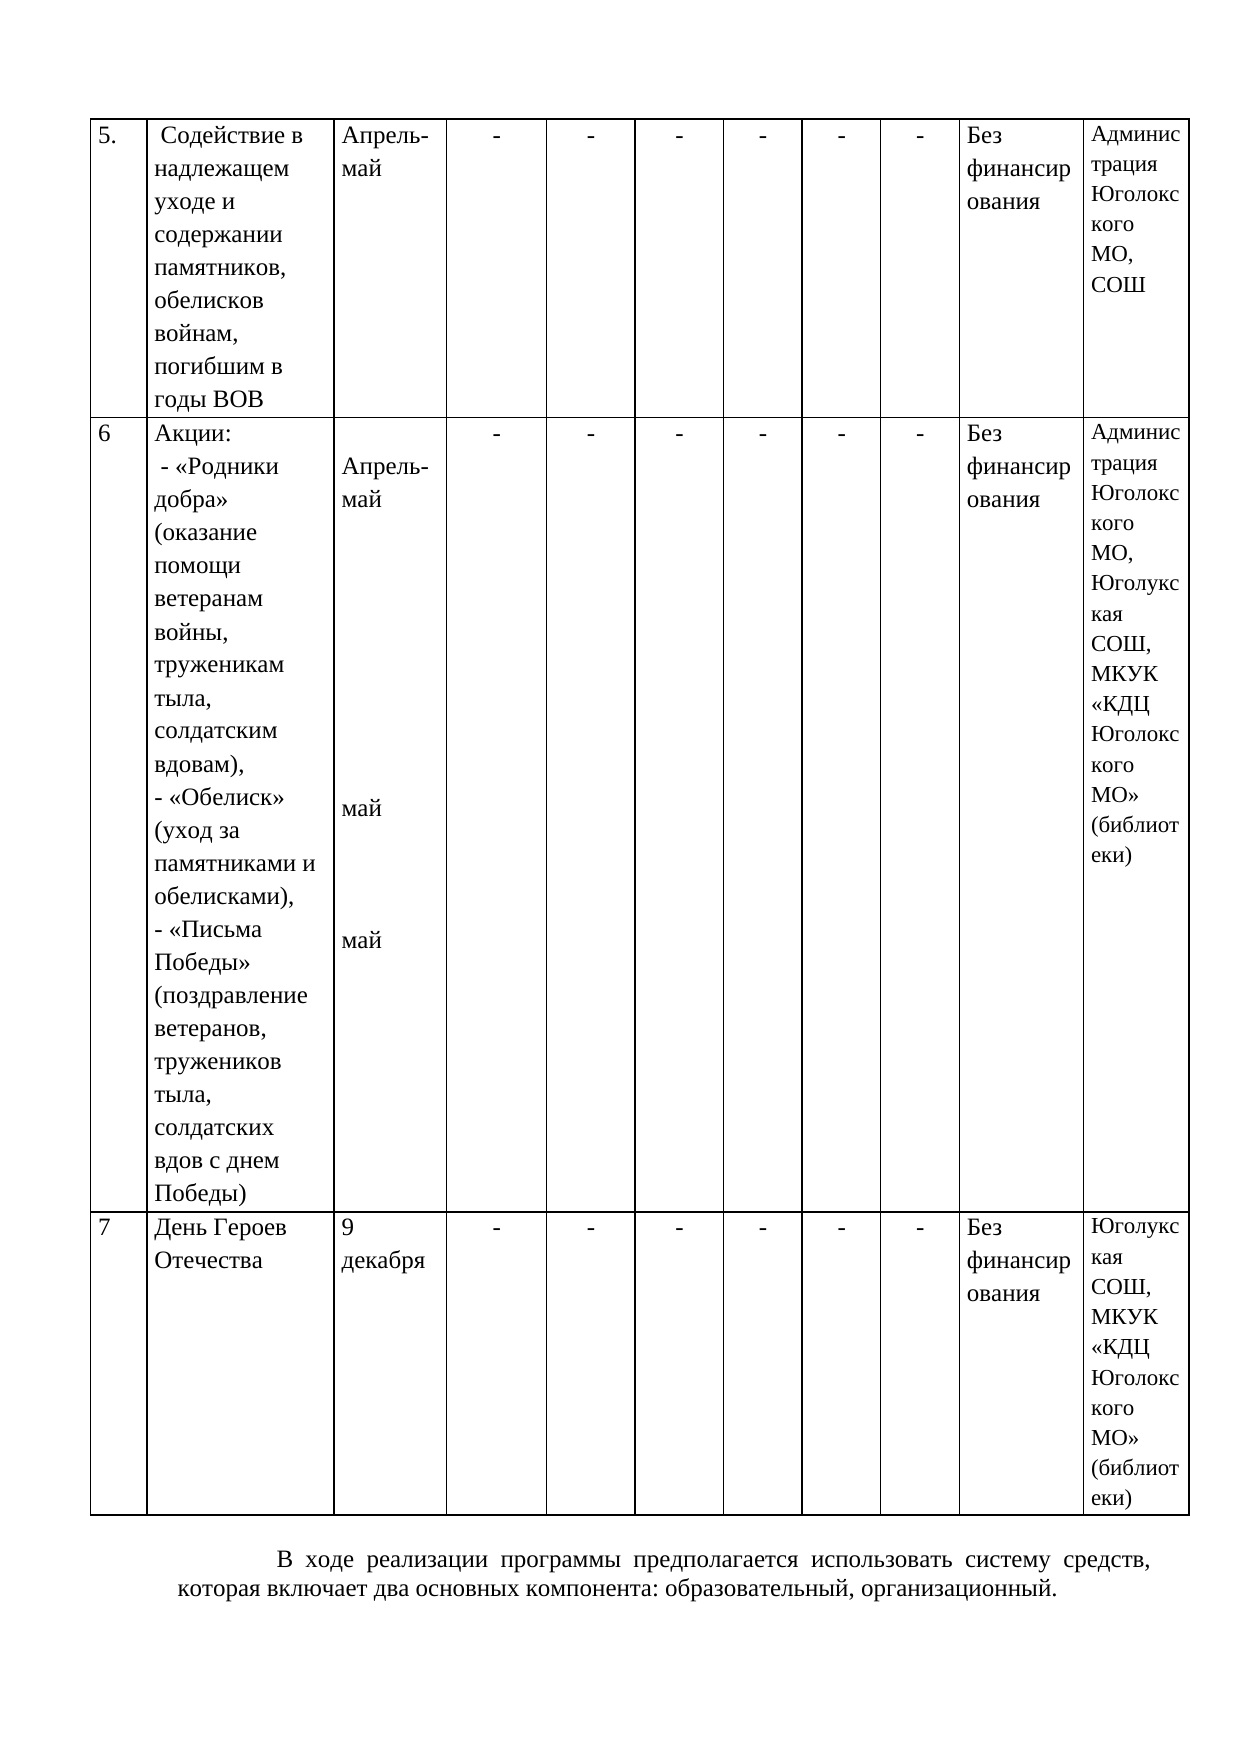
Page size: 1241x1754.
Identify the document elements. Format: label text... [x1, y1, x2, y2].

table_cell Апрель-май [335, 120, 446, 417]
table_cell - [724, 1213, 801, 1514]
table_cell Юголукская СОШ, МКУК «КДЦ Юголокского МО» (библиотеки) [1084, 1213, 1188, 1514]
table_cell - [547, 1213, 634, 1514]
table_cell - [447, 418, 546, 1211]
text В ходе реализации программы предполагается использовать систему средств, которая включает два основных компонента: образовательный, организационный. [177, 1544, 1152, 1602]
table_cell Акции: - «Родники добра» (оказание помощи ветеранам войны, труженикам тыла, солдатским вдовам), - «Обелиск» (уход за памятниками и обелисками), - «Письма Победы» (поздравление ветеранов, тружеников тыла, солдатских вдов с днем Победы) [148, 418, 333, 1211]
table_cell - [803, 1213, 880, 1514]
table_cell - [447, 1213, 546, 1514]
table_cell Администрация Юголокского МО, Юголукская СОШ, МКУК «КДЦ Юголокского МО» (библиотеки) [1084, 418, 1188, 1211]
table_cell Администрация Юголокского МО, СОШ [1084, 120, 1188, 417]
table_cell - [881, 1213, 959, 1514]
table_cell Без финансирования [960, 418, 1083, 1211]
table_cell 7 [91, 1213, 146, 1514]
table_cell День Героев Отечества [148, 1213, 333, 1514]
table_cell Без финансирования [960, 120, 1083, 417]
table_cell 9 декабря [335, 1213, 446, 1514]
table_cell - [881, 120, 959, 417]
table_cell - [636, 1213, 723, 1514]
table_cell - [724, 418, 801, 1211]
table_cell - [724, 120, 801, 417]
table_cell Апрель-май май май [335, 418, 446, 1211]
table_cell 5. [91, 120, 146, 417]
table_cell - [803, 418, 880, 1211]
table_cell Содействие в надлежащем уходе и содержании памятников, обелисков войнам, погибшим в годы ВОВ [148, 120, 333, 417]
table_cell - [547, 418, 634, 1211]
table_cell Без финансирования [960, 1213, 1083, 1514]
table_cell - [636, 418, 723, 1211]
table_cell - [447, 120, 546, 417]
table_cell - [547, 120, 634, 417]
table_cell - [636, 120, 723, 417]
table_cell - [881, 418, 959, 1211]
table_cell - [803, 120, 880, 417]
table_cell 6 [91, 418, 146, 1211]
